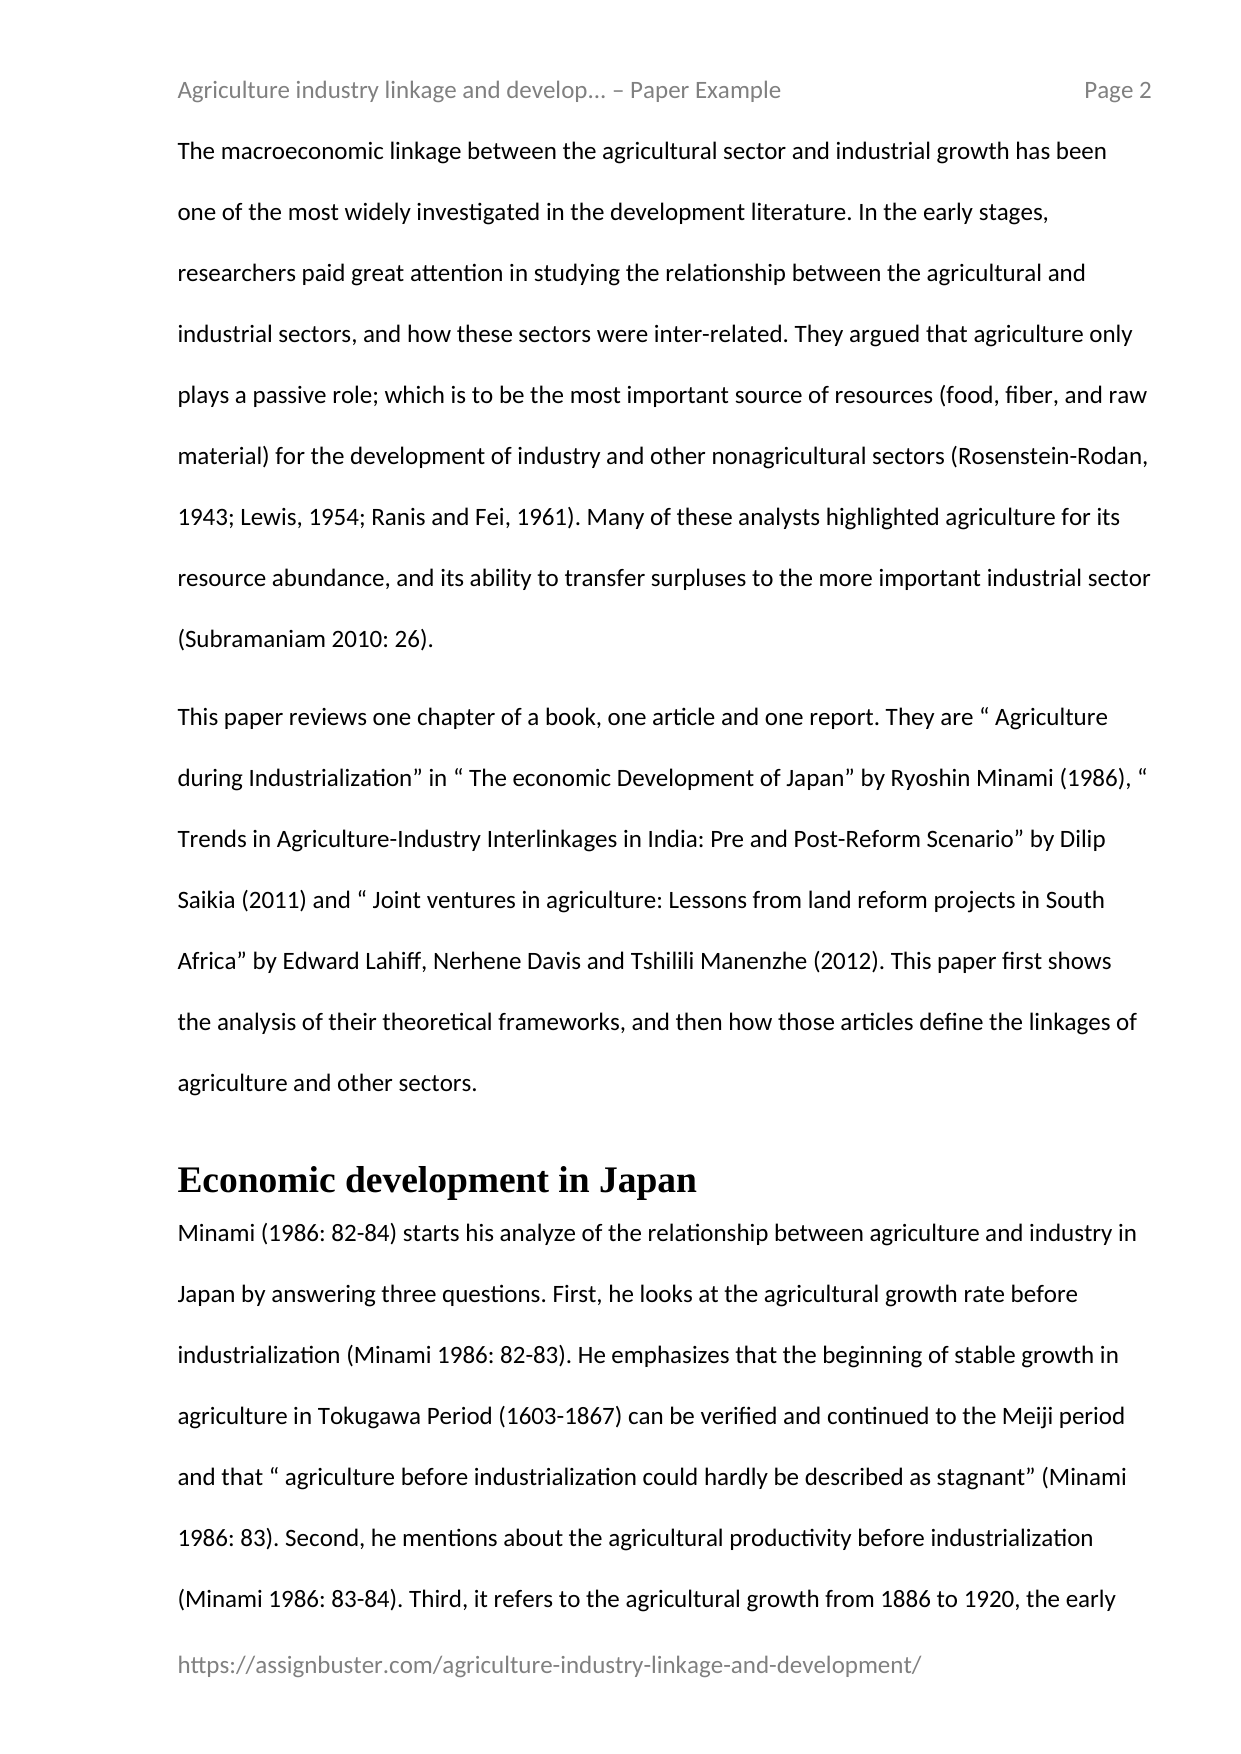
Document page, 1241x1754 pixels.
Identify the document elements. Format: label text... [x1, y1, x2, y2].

subtitle Economic development in Japan [177, 1158, 1152, 1201]
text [177, 1217, 1152, 1613]
text The macroeconomic linkage between the agricultural sector and industrial growth has been one of the most widely investigated in the development literature. In the early stages, researchers paid great attention in studying the relationship between the agricultural and industrial sectors, and how these sectors were inter-related. They argued that agriculture only plays a passive role; which is to be the most important source of resources (food, fiber, and raw material) for the development of industry and other nonagricultural sectors (Rosenstein-Rodan, 1943; Lewis, 1954; Ranis and Fei, 1961). Many of these analysts highlighted agriculture for its resource abundance, and its ability to transfer surpluses to the more important industrial sector (Subramaniam 2010: 26). [177, 135, 1152, 654]
text This paper reviews one chapter of a book, one article and one report. They are “ Agriculture during Industrialization” in “ The economic Development of Japan” by Ryoshin Minami (1986), “ Trends in Agriculture-Industry Interlinkages in India: Pre and Post-Reform Scenario” by Dilip Saikia (2011) and “ Joint ventures in agriculture: Lessons from land reform projects in South Africa” by Edward Lahiff, Nerhene Davis and Tshilili Manenzhe (2012). This paper first shows the analysis of their theoretical frameworks, and then how those articles define the linkages of agriculture and other sectors. [177, 701, 1152, 1098]
